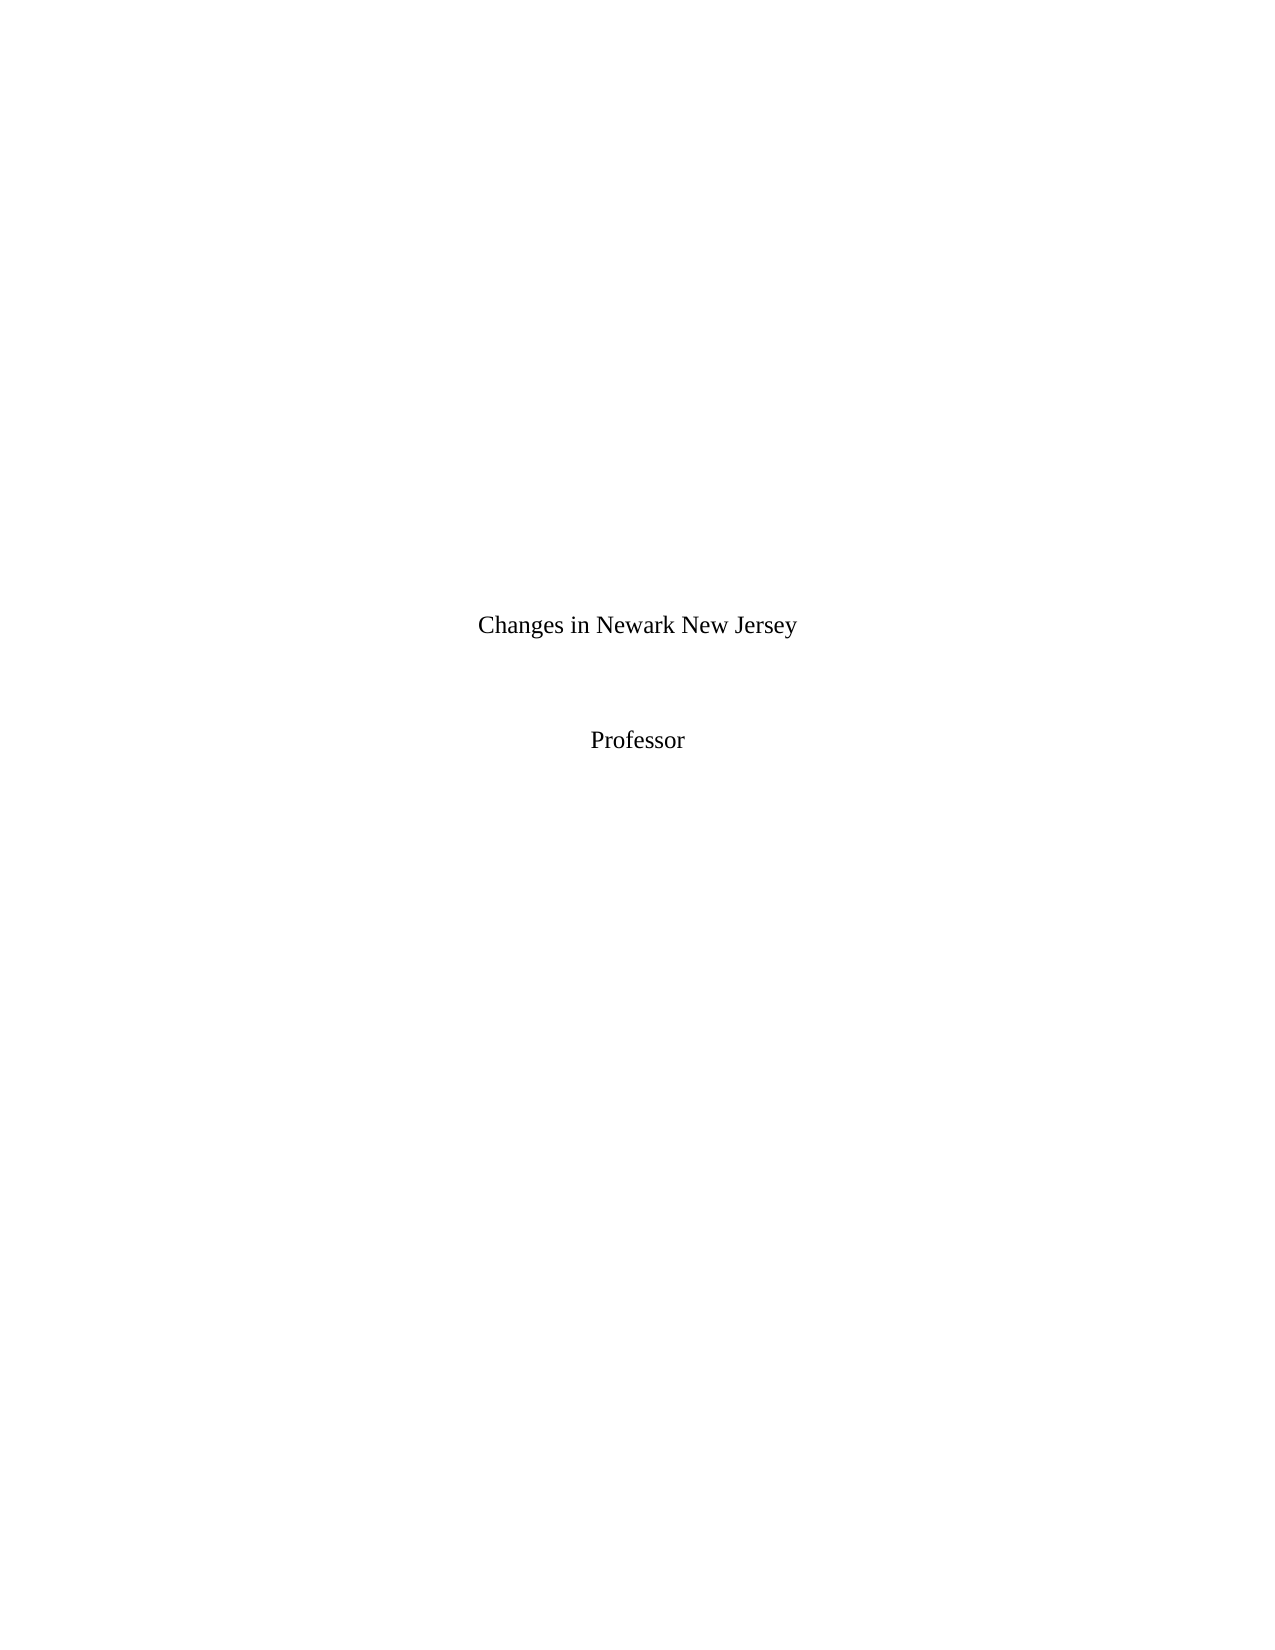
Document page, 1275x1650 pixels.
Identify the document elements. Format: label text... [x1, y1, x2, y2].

text Professor [150, 725, 1125, 754]
text Changes in Newark New Jersey [150, 610, 1125, 639]
